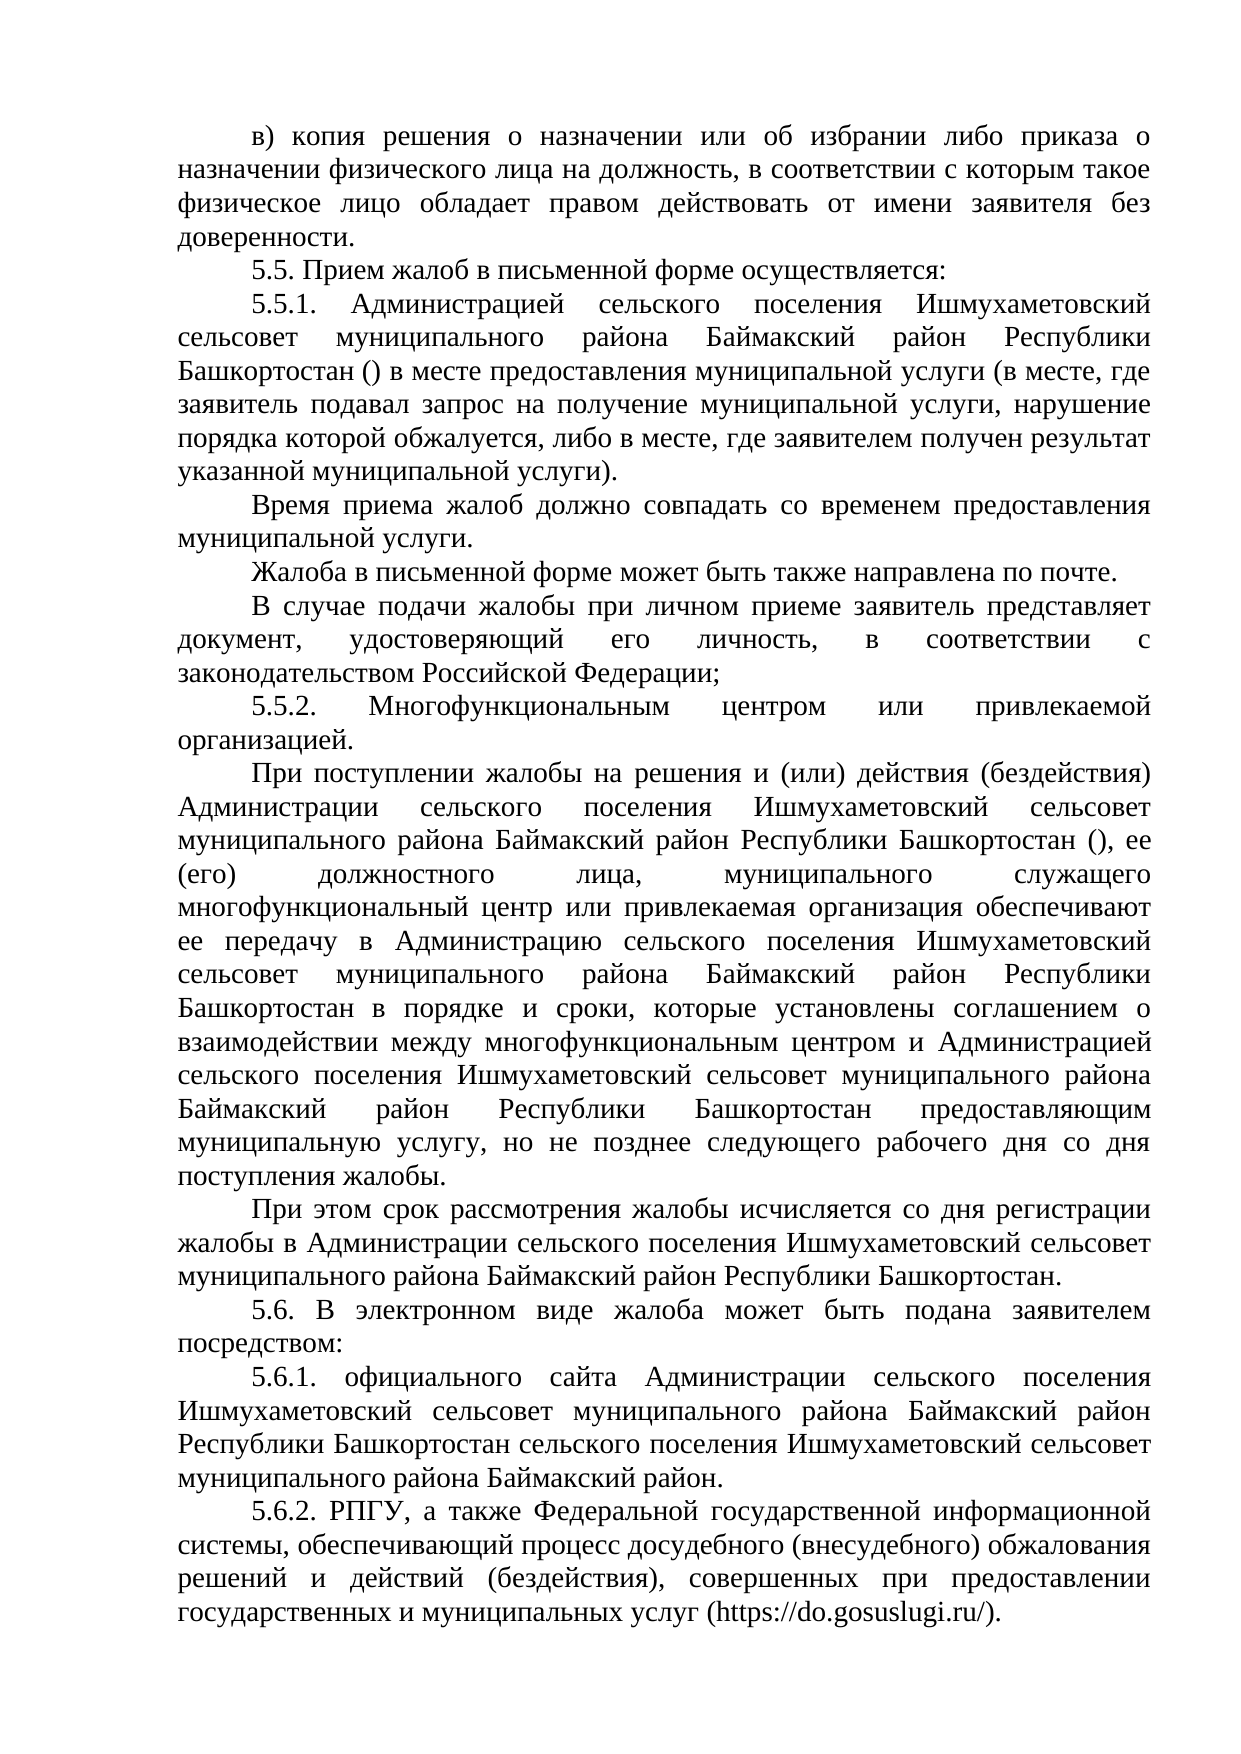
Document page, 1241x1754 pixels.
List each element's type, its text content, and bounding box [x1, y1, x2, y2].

text 5.5. Прием жалоб в письменной форме осуществляется: [177, 252, 1152, 286]
text Жалоба в письменной форме может быть также направлена по почте. [177, 554, 1152, 588]
text При поступлении жалобы на решения и (или) действия (бездействия) Администрации сельского поселения Ишмухаметовский сельсовет муниципального района Баймакский район Республики Башкортостан (), ее (его) должностного лица, муниципального служащего многофункциональный центр или привлекаемая организация обеспечивают ее передачу в Администрацию сельского поселения Ишмухаметовский сельсовет муниципального района Баймакский район Республики Башкортостан в порядке и сроки, которые установлены соглашением о взаимодействии между многофункциональным центром и Администрацией сельского поселения Ишмухаметовский сельсовет муниципального района Баймакский район Республики Башкортостан предоставляющим муниципальную услугу, но не позднее следующего рабочего дня со дня поступления жалобы. [177, 755, 1152, 1191]
text 5.6. В электронном виде жалоба может быть подана заявителем посредством: [177, 1292, 1152, 1359]
text 5.6.2. РПГУ, а также Федеральной государственной информационной системы, обеспечивающий процесс досудебного (внесудебного) обжалования решений и действий (бездействия), совершенных при предоставлении государственных и муниципальных услуг (https://do.gosuslugi.ru/). [177, 1493, 1152, 1627]
text в) копия решения о назначении или об избрании либо приказа о назначении физического лица на должность, в соответствии с которым такое физическое лицо обладает правом действовать от имени заявителя без доверенности. [177, 118, 1152, 252]
text При этом срок рассмотрения жалобы исчисляется со дня регистрации жалобы в Администрации сельского поселения Ишмухаметовский сельсовет муниципального района Баймакский район Республики Башкортостан. [177, 1191, 1152, 1292]
text 5.5.2. Многофункциональным центром или привлекаемой организацией. [177, 688, 1152, 755]
text Время приема жалоб должно совпадать со временем предоставления муниципальной услуги. [177, 487, 1152, 554]
text 5.6.1. официального сайта Администрации сельского поселения Ишмухаметовский сельсовет муниципального района Баймакский район Республики Башкортостан сельского поселения Ишмухаметовский сельсовет муниципального района Баймакский район. [177, 1359, 1152, 1493]
text В случае подачи жалобы при личном приеме заявитель представляет документ, удостоверяющий его личность, в соответствии с законодательством Российской Федерации; [177, 588, 1152, 688]
text 5.5.1. Администрацией сельского поселения Ишмухаметовский сельсовет муниципального района Баймакский район Республики Башкортостан () в месте предоставления муниципальной услуги (в месте, где заявитель подавал запрос на получение муниципальной услуги, нарушение порядка которой обжалуется, либо в месте, где заявителем получен результат указанной муниципальной услуги). [177, 286, 1152, 487]
